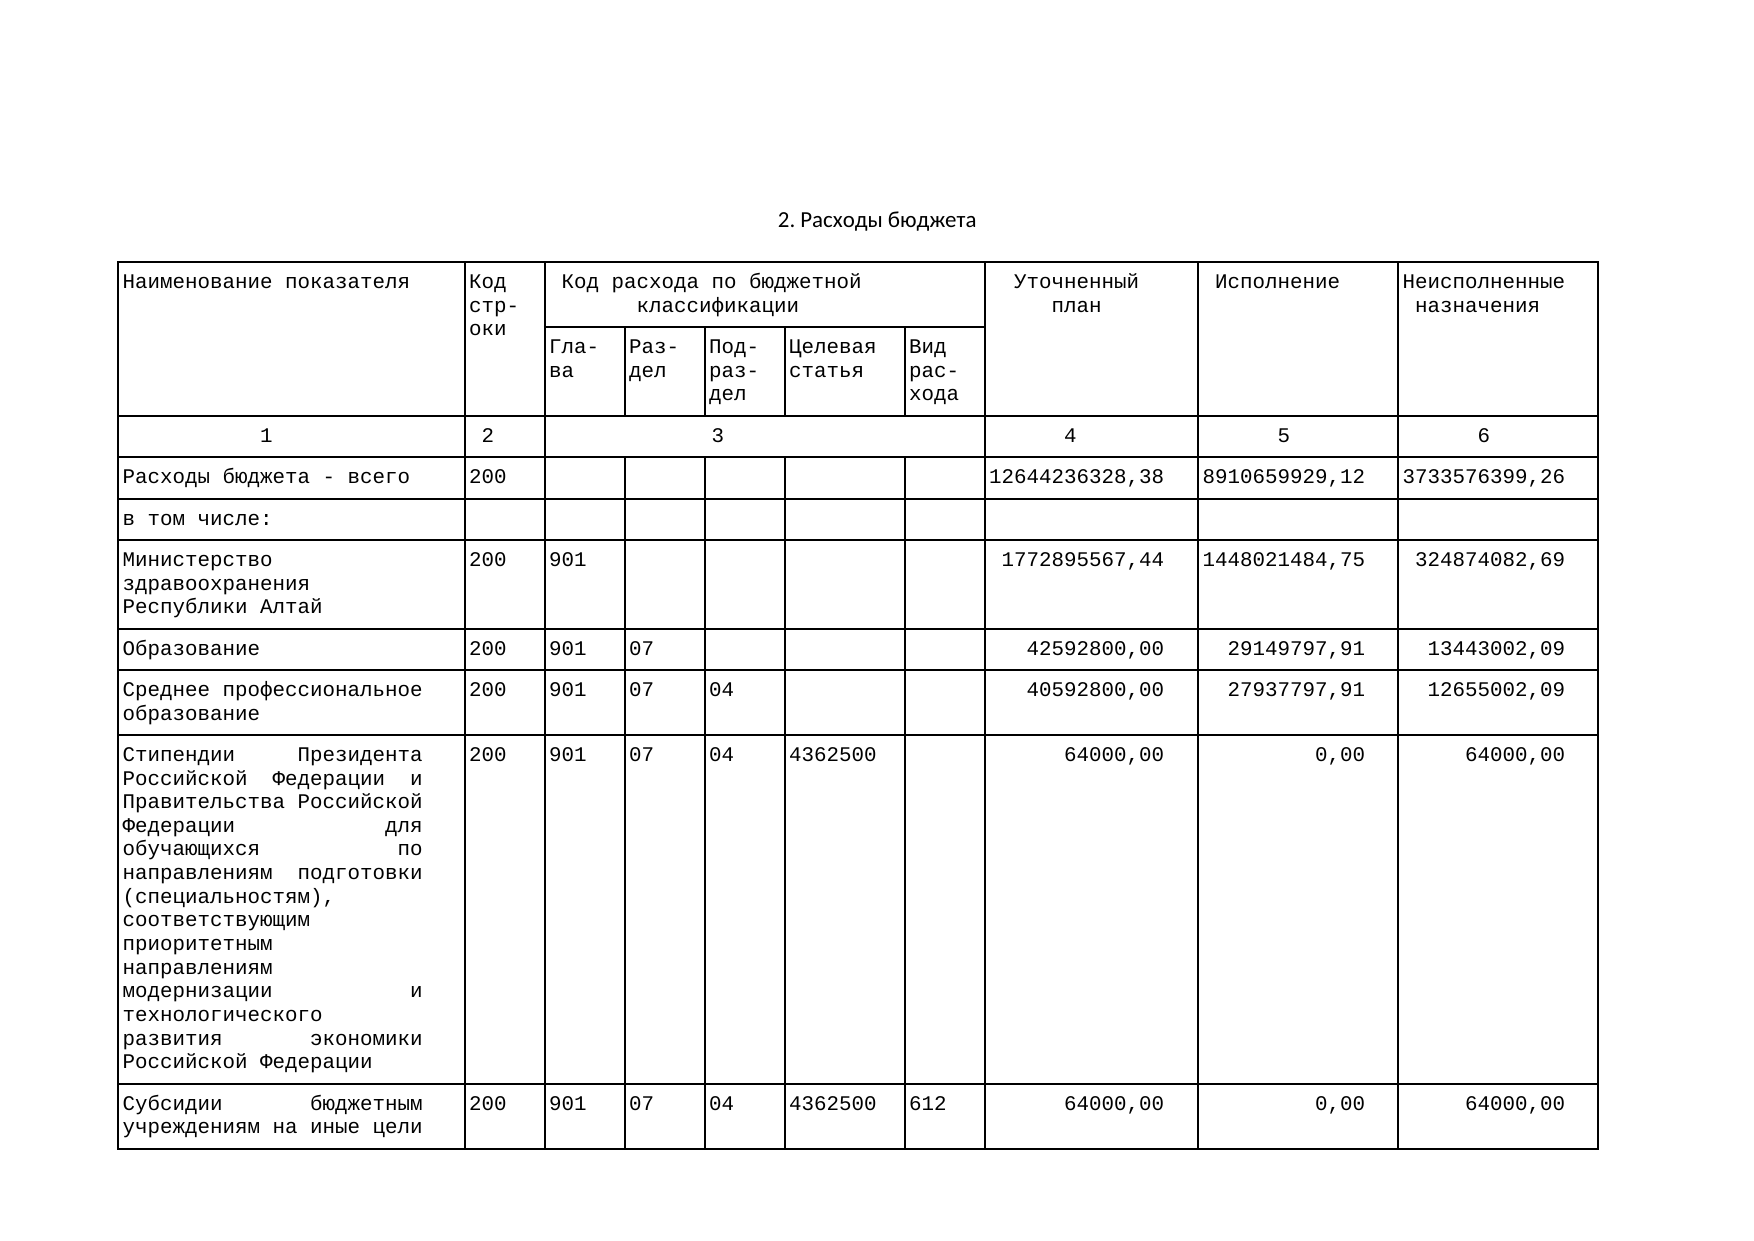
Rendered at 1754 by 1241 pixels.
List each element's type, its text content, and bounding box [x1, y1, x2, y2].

table_cell 29149797,91 [1199, 630, 1397, 669]
table_cell [906, 500, 984, 539]
table_cell Целевая статья [786, 328, 904, 415]
table_cell 13443002,09 [1399, 630, 1597, 669]
table_cell 64000,00 [1399, 1085, 1597, 1148]
table_header Уточненный план [986, 263, 1197, 415]
table_cell 04 [706, 1085, 784, 1148]
table_cell 3 [546, 417, 984, 456]
table_cell [1199, 500, 1397, 539]
table_cell 1772895567,44 [986, 541, 1197, 628]
table_cell [706, 630, 784, 669]
table_cell Среднее профессиональное образование [119, 671, 464, 734]
table_cell [786, 458, 904, 498]
table_cell Расходы бюджета - всего [119, 458, 464, 498]
table_header Неисполненные назначения [1399, 263, 1597, 415]
table_cell 901 [546, 630, 624, 669]
table_cell 901 [546, 736, 624, 1083]
table_cell Министерство здравоохранения Республики Алтай [119, 541, 464, 628]
table_cell [786, 500, 904, 539]
table_cell Вид рас- хода [906, 328, 984, 415]
table_cell [786, 671, 904, 734]
table_header Код стр- оки [466, 263, 544, 415]
table_cell [906, 671, 984, 734]
table_cell 0,00 [1199, 736, 1397, 1083]
table_cell 200 [466, 671, 544, 734]
table_cell [626, 500, 704, 539]
table_cell [466, 500, 544, 539]
table_cell 4362500 [786, 1085, 904, 1148]
table_cell 07 [626, 1085, 704, 1148]
table_cell 612 [906, 1085, 984, 1148]
table_cell 27937797,91 [1199, 671, 1397, 734]
table_cell Образование [119, 630, 464, 669]
table_cell [906, 458, 984, 498]
table_cell [546, 458, 624, 498]
table_cell [906, 630, 984, 669]
table_cell 6 [1399, 417, 1597, 456]
table_cell 42592800,00 [986, 630, 1197, 669]
table_cell 0,00 [1199, 1085, 1397, 1148]
table_cell 04 [706, 671, 784, 734]
table_cell [786, 630, 904, 669]
table_cell 4362500 [786, 736, 904, 1083]
table_cell [706, 500, 784, 539]
table_cell Под- раз- дел [706, 328, 784, 415]
table_cell 901 [546, 1085, 624, 1148]
table_cell 64000,00 [1399, 736, 1597, 1083]
table_cell [626, 458, 704, 498]
table_cell 1448021484,75 [1199, 541, 1397, 628]
table_cell 64000,00 [986, 736, 1197, 1083]
table_cell 200 [466, 630, 544, 669]
table_cell 04 [706, 736, 784, 1083]
table_cell 200 [466, 736, 544, 1083]
text 2. Расходы бюджета [118, 205, 1636, 233]
table_cell [706, 458, 784, 498]
table_header Код расхода по бюджетной классификации [546, 263, 984, 326]
table_cell [906, 736, 984, 1083]
table_cell 2 [466, 417, 544, 456]
table_cell в том числе: [119, 500, 464, 539]
table_cell [906, 541, 984, 628]
table_cell Гла- ва [546, 328, 624, 415]
table_cell Раз- дел [626, 328, 704, 415]
table_cell 12644236328,38 [986, 458, 1197, 498]
table_cell 07 [626, 630, 704, 669]
table_cell [986, 500, 1197, 539]
table_cell 4 [986, 417, 1197, 456]
table_cell 5 [1199, 417, 1397, 456]
table_cell 200 [466, 458, 544, 498]
table_header Исполнение [1199, 263, 1397, 415]
table_cell 07 [626, 736, 704, 1083]
table_cell 324874082,69 [1399, 541, 1597, 628]
table_cell 901 [546, 671, 624, 734]
table_cell 07 [626, 671, 704, 734]
table_header Наименование показателя [119, 263, 464, 415]
table_cell 40592800,00 [986, 671, 1197, 734]
table_cell [626, 541, 704, 628]
table_cell 3733576399,26 [1399, 458, 1597, 498]
table_cell 200 [466, 1085, 544, 1148]
table_cell [706, 541, 784, 628]
table_cell 200 [466, 541, 544, 628]
table_cell [546, 500, 624, 539]
table_cell Субсидии бюджетным учреждениям на иные цели [119, 1085, 464, 1148]
table_cell 8910659929,12 [1199, 458, 1397, 498]
table_cell 1 [119, 417, 464, 456]
table_cell [1399, 500, 1597, 539]
table_cell 12655002,09 [1399, 671, 1597, 734]
table_cell Стипендии Президента Российской Федерации и Правительства Российской Федерации для обучающихся по направлениям подготовки (специальностям), соответствующим приоритетным направлениям модернизации и технологического развития экономики Российской Федерации [119, 736, 464, 1083]
table_cell 901 [546, 541, 624, 628]
table_cell 64000,00 [986, 1085, 1197, 1148]
table_cell [786, 541, 904, 628]
